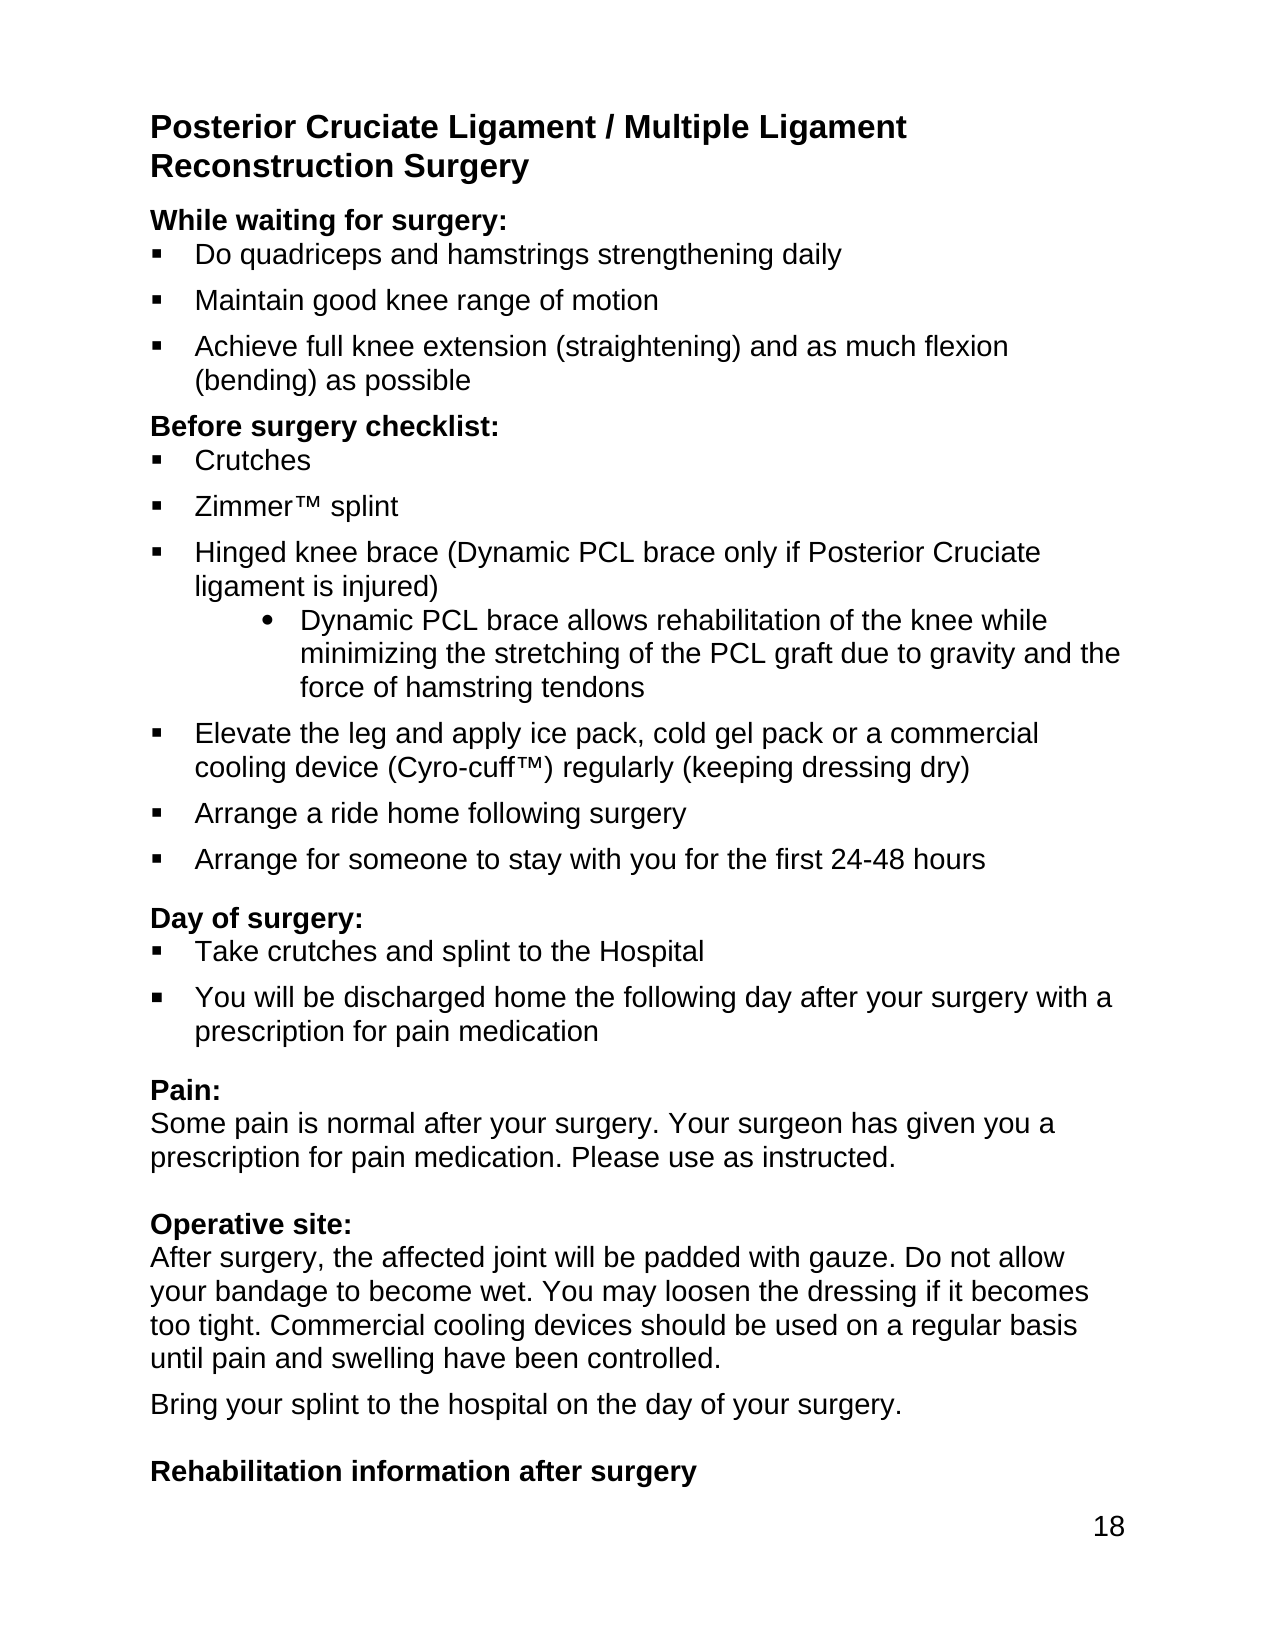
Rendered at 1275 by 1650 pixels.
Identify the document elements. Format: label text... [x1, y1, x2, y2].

list Zimmer™ splint [150, 489, 1125, 523]
text While waiting for surgery: [150, 203, 1125, 237]
list Do quadriceps and hamstrings strengthening daily [150, 237, 1125, 271]
list Take crutches and splint to the Hospital [150, 934, 1125, 968]
list Maintain good knee range of motion [150, 283, 1125, 317]
text Before surgery checklist: [150, 409, 1125, 443]
list Hinged knee brace (Dynamic PCL brace only if Posterior Cruciate ligament is injured) [150, 535, 1125, 602]
text After surgery, affected joint will be padded with gauze. Do not allow your bandage to become wet. You may loosen the dressing if it becomes too tight. Commercial cooling devices should be used on a regular basis until pain and swelling have been controlled. [150, 1240, 1125, 1374]
text Pain: [150, 1073, 1125, 1106]
list Arrange for someone to stay with you for the first 24-48 hours [150, 842, 1125, 876]
text Operative site: [150, 1207, 1125, 1240]
list Dynamic PCL brace allows rehabilitation of the knee while minimizing the stretching of the PCL graft due to gravity and the force of hamstring tendons [262, 602, 1125, 703]
text Day of surgery: [150, 901, 1125, 934]
list Crutches [150, 443, 1125, 476]
list Arrange a ride home following surgery [150, 796, 1125, 829]
list You will be discharged home the following day after your surgery with a prescription for pain medication [150, 980, 1125, 1048]
text Rehabilitation information after surgery [150, 1454, 1125, 1488]
subtitle Posterior Cruciate Ligament / Multiple Ligament Reconstruction Surgery [150, 107, 1125, 184]
list Achieve full knee extension (straightening) and as much flexion (bending) as possible [150, 329, 1125, 397]
text Bring your splint to the hospital on the day of your surgery. [150, 1387, 1125, 1421]
text Some pain is normal after your surgery. Your surgeon has given you a prescription for pain medication. Please use as instructed. [150, 1106, 1125, 1173]
list Elevate the leg and apply ice pack, cold gel pack or a commercial cooling device (Cyro-cuff™) regularly (keeping dressing dry) [150, 716, 1125, 783]
